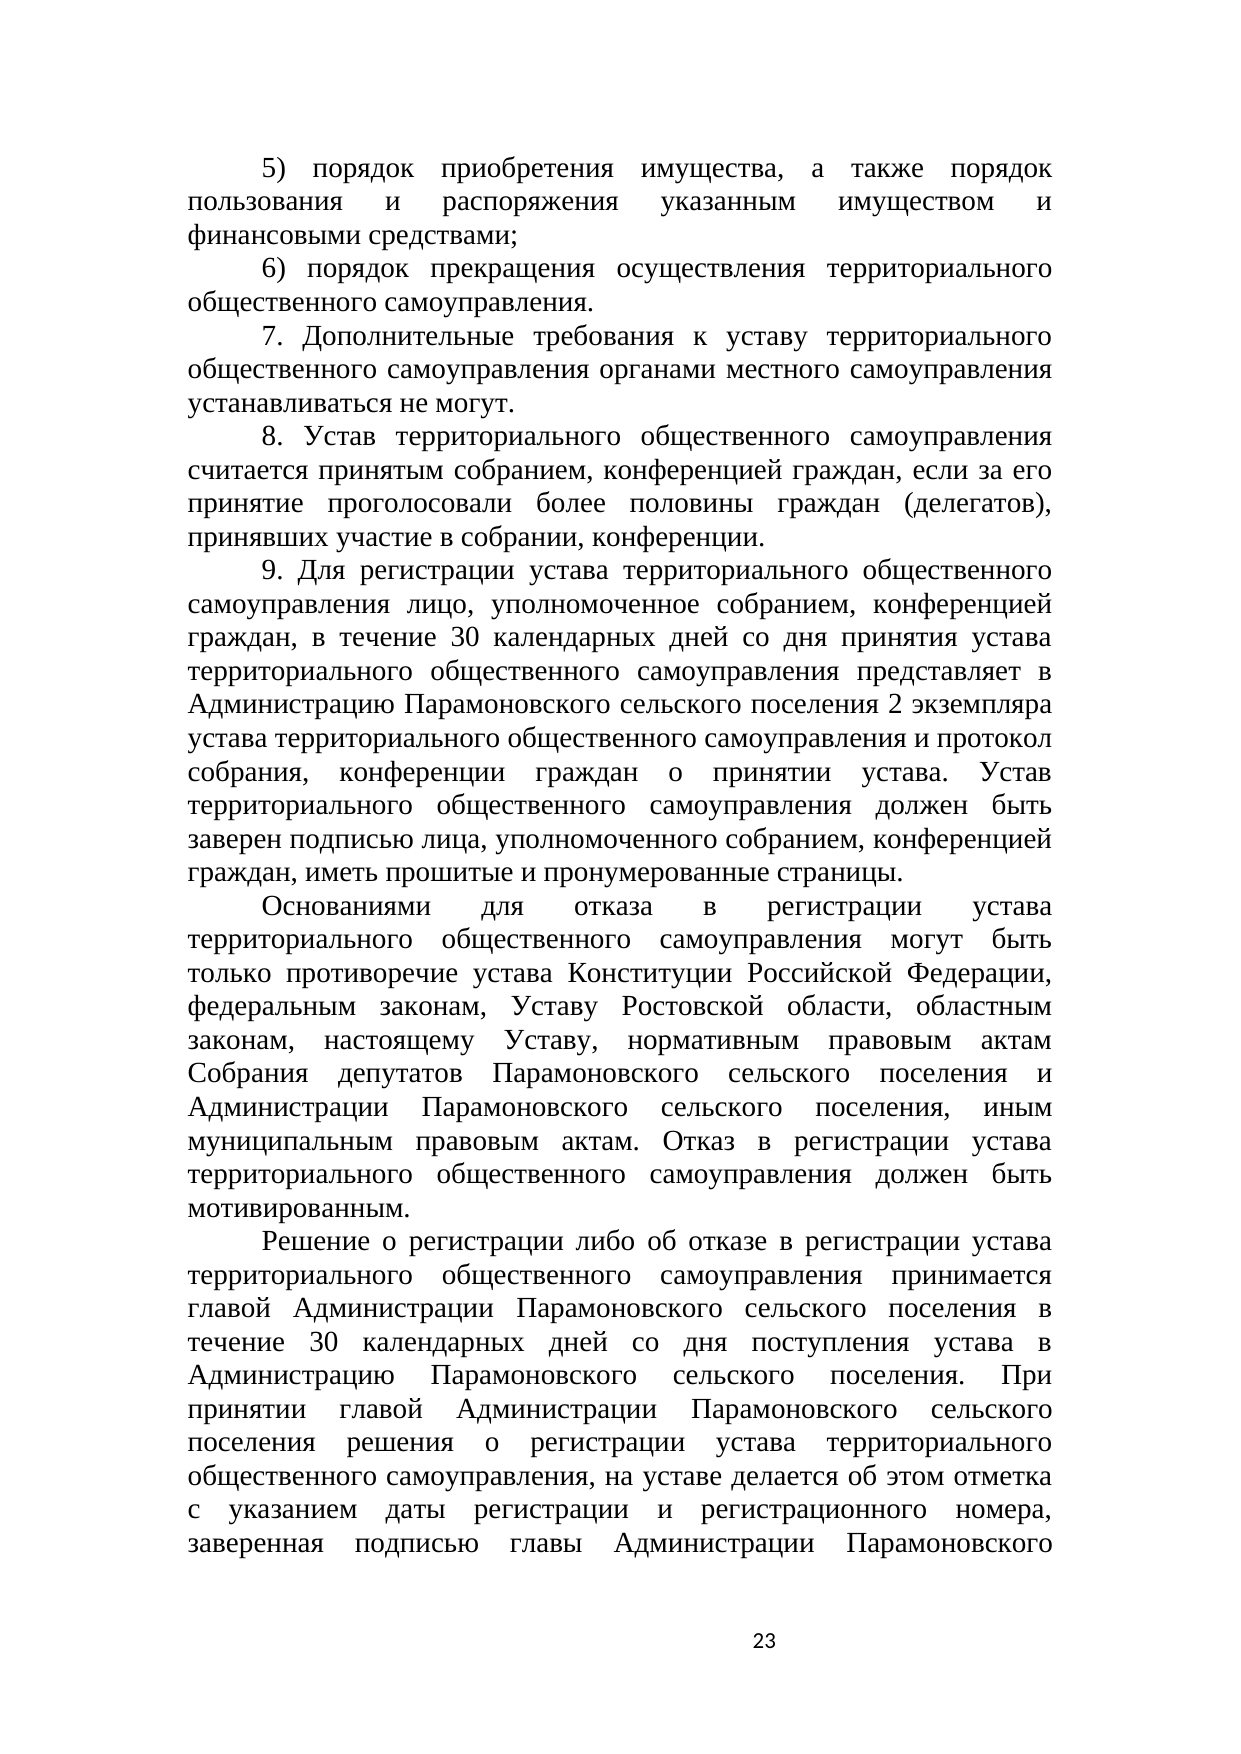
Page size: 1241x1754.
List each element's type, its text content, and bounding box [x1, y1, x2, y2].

text 5) порядок приобретения имущества, а также порядок пользования и распоряжения указанным имуществом и финансовыми средствами; [187, 150, 1053, 251]
text 8. Устав территориального общественного самоуправления считается принятым собранием, конференцией граждан, если за его принятие проголосовали более половины граждан (делегатов), принявших участие в собрании, конференции. [187, 418, 1053, 552]
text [187, 1223, 1053, 1559]
text 6) порядок прекращения осуществления территориального общественного самоуправления. [187, 251, 1053, 318]
text 7. Дополнительные требования к уставу территориального общественного самоуправления органами местного самоуправления устанавливаться не могут. [187, 318, 1053, 418]
text 9. Для регистрации устава территориального общественного самоуправления лицо, уполномоченное собранием, конференцией граждан, в течение 30 календарных дней со дня принятия устава территориального общественного самоуправления представляет в Администрацию Парамоновского сельского поселения 2 экземпляра устава территориального общественного самоуправления и протокол собрания, конференции граждан о принятии устава. Устав территориального общественного самоуправления должен быть заверен подписью лица, уполномоченного собранием, конференцией граждан, иметь прошитые и пронумерованные страницы. [187, 552, 1053, 888]
text Основаниями для отказа в регистрации устава территориального общественного самоуправления могут быть только противоречие устава Конституции Российской Федерации, федеральным законам, Уставу Ростовской области, областным законам, настоящему Уставу, нормативным правовым актам Собрания депутатов Парамоновского сельского поселения и Администрации Парамоновского сельского поселения, иным муниципальным правовым актам. Отказ в регистрации устава территориального общественного самоуправления должен быть мотивированным. [187, 888, 1053, 1223]
